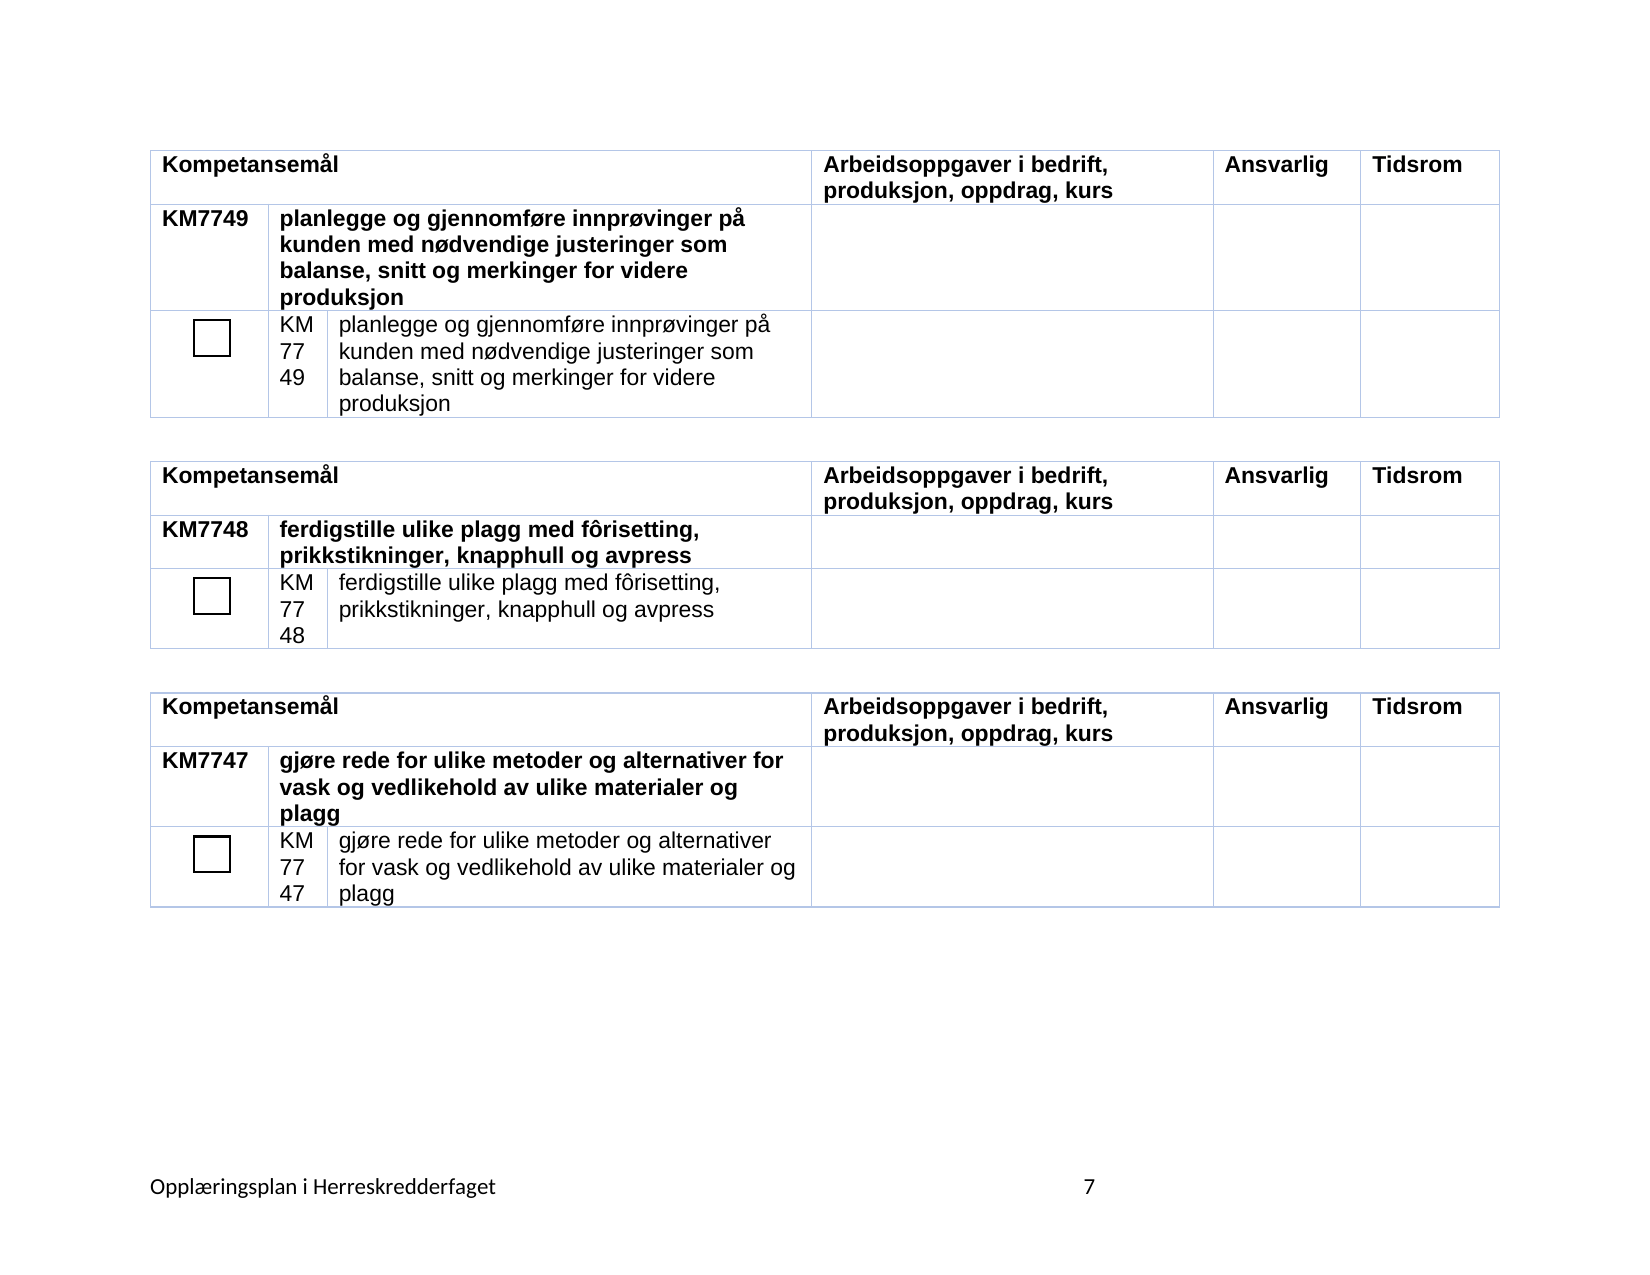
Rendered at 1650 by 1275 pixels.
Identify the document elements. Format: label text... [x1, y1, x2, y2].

table_cell [812, 205, 1213, 310]
table_cell gjøre rede for ulike metoder og alternativer for vask og vedlikehold av ulike materialer og plagg [328, 827, 811, 906]
table_cell [1361, 747, 1499, 826]
table_cell [1214, 516, 1360, 568]
table_header Ansvarlig [1214, 462, 1360, 514]
table_cell [1214, 827, 1360, 906]
table_cell KM7747 [269, 827, 327, 906]
table_header Tidsrom [1361, 694, 1499, 746]
table_header Kompetansemål [151, 151, 811, 204]
table_cell [812, 516, 1213, 568]
table_cell gjøre rede for ulike metoder og alternativer for vask og vedlikehold av ulike materialer og plagg [269, 747, 811, 826]
table_cell [151, 827, 268, 906]
table_header Ansvarlig [1214, 151, 1360, 204]
table_cell ferdigstille ulike plagg med fôrisetting, prikkstikninger, knapphull og avpress [269, 516, 811, 568]
table_header Kompetansemål [151, 694, 811, 746]
table_cell [1214, 747, 1360, 826]
table_header Arbeidsoppgaver i bedrift, produksjon, oppdrag, kurs [812, 462, 1213, 514]
table_cell [1361, 311, 1499, 417]
table_cell [1214, 205, 1360, 310]
table_header Ansvarlig [1214, 694, 1360, 746]
table_header Kompetansemål [151, 462, 811, 514]
table_cell [1361, 827, 1499, 906]
table_cell [151, 569, 268, 648]
table_cell planlegge og gjennomføre innprøvinger på kunden med nødvendige justeringer som balanse, snitt og merkinger for videre produksjon [328, 311, 811, 417]
table_cell planlegge og gjennomføre innprøvinger på kunden med nødvendige justeringer som balanse, snitt og merkinger for videre produksjon [269, 205, 811, 310]
table_header Arbeidsoppgaver i bedrift, produksjon, oppdrag, kurs [812, 151, 1213, 204]
table_cell KM7748 [269, 569, 327, 648]
table_cell [1361, 205, 1499, 310]
table_cell ferdigstille ulike plagg med fôrisetting, prikkstikninger, knapphull og avpress [328, 569, 811, 648]
table_cell [1361, 569, 1499, 648]
table_cell KM7749 [151, 205, 268, 310]
table_header Arbeidsoppgaver i bedrift, produksjon, oppdrag, kurs [812, 694, 1213, 746]
table_header Tidsrom [1361, 462, 1499, 514]
table_cell [812, 569, 1213, 648]
table_cell KM7749 [269, 311, 327, 417]
table_cell [812, 827, 1213, 906]
table_cell [1214, 311, 1360, 417]
table_cell KM7748 [151, 516, 268, 568]
table_cell [151, 311, 268, 417]
table_cell [1214, 569, 1360, 648]
table_cell [812, 311, 1213, 417]
table_cell [812, 747, 1213, 826]
table_header Tidsrom [1361, 151, 1499, 204]
table_cell KM7747 [151, 747, 268, 826]
table_cell [1361, 516, 1499, 568]
